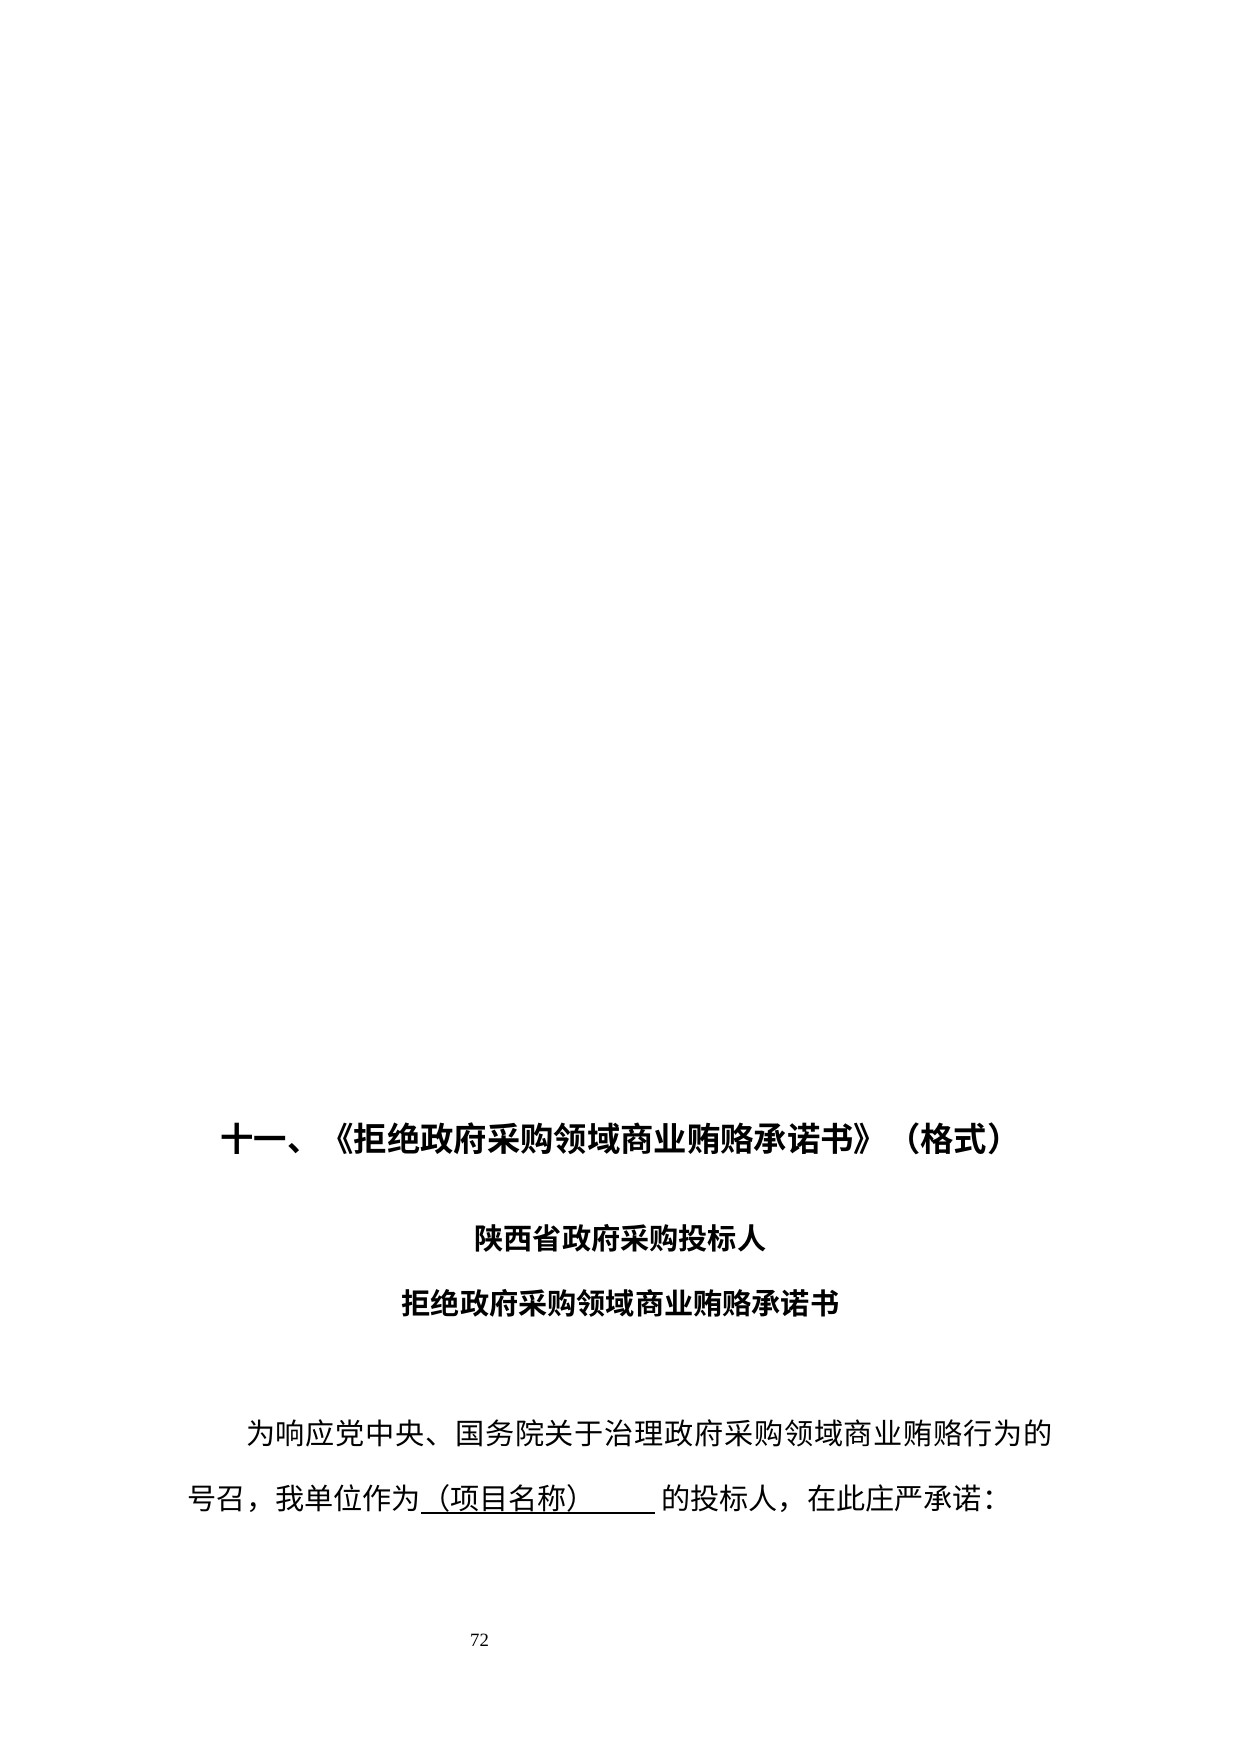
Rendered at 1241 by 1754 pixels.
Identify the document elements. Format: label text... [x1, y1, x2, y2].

text 陕西省政府采购投标人 [187, 1204, 1053, 1269]
text 拒绝政府采购领域商业贿赂承诺书 [187, 1269, 1053, 1334]
subtitle 十一、《拒绝政府采购领域商业贿赂承诺书》（格式） [187, 1104, 1053, 1169]
text 为响应党中央、国务院关于治理政府采购领域商业贿赂行为的号召，我单位作为（项目名称） 的投标人，在此庄严承诺： [187, 1399, 1053, 1529]
